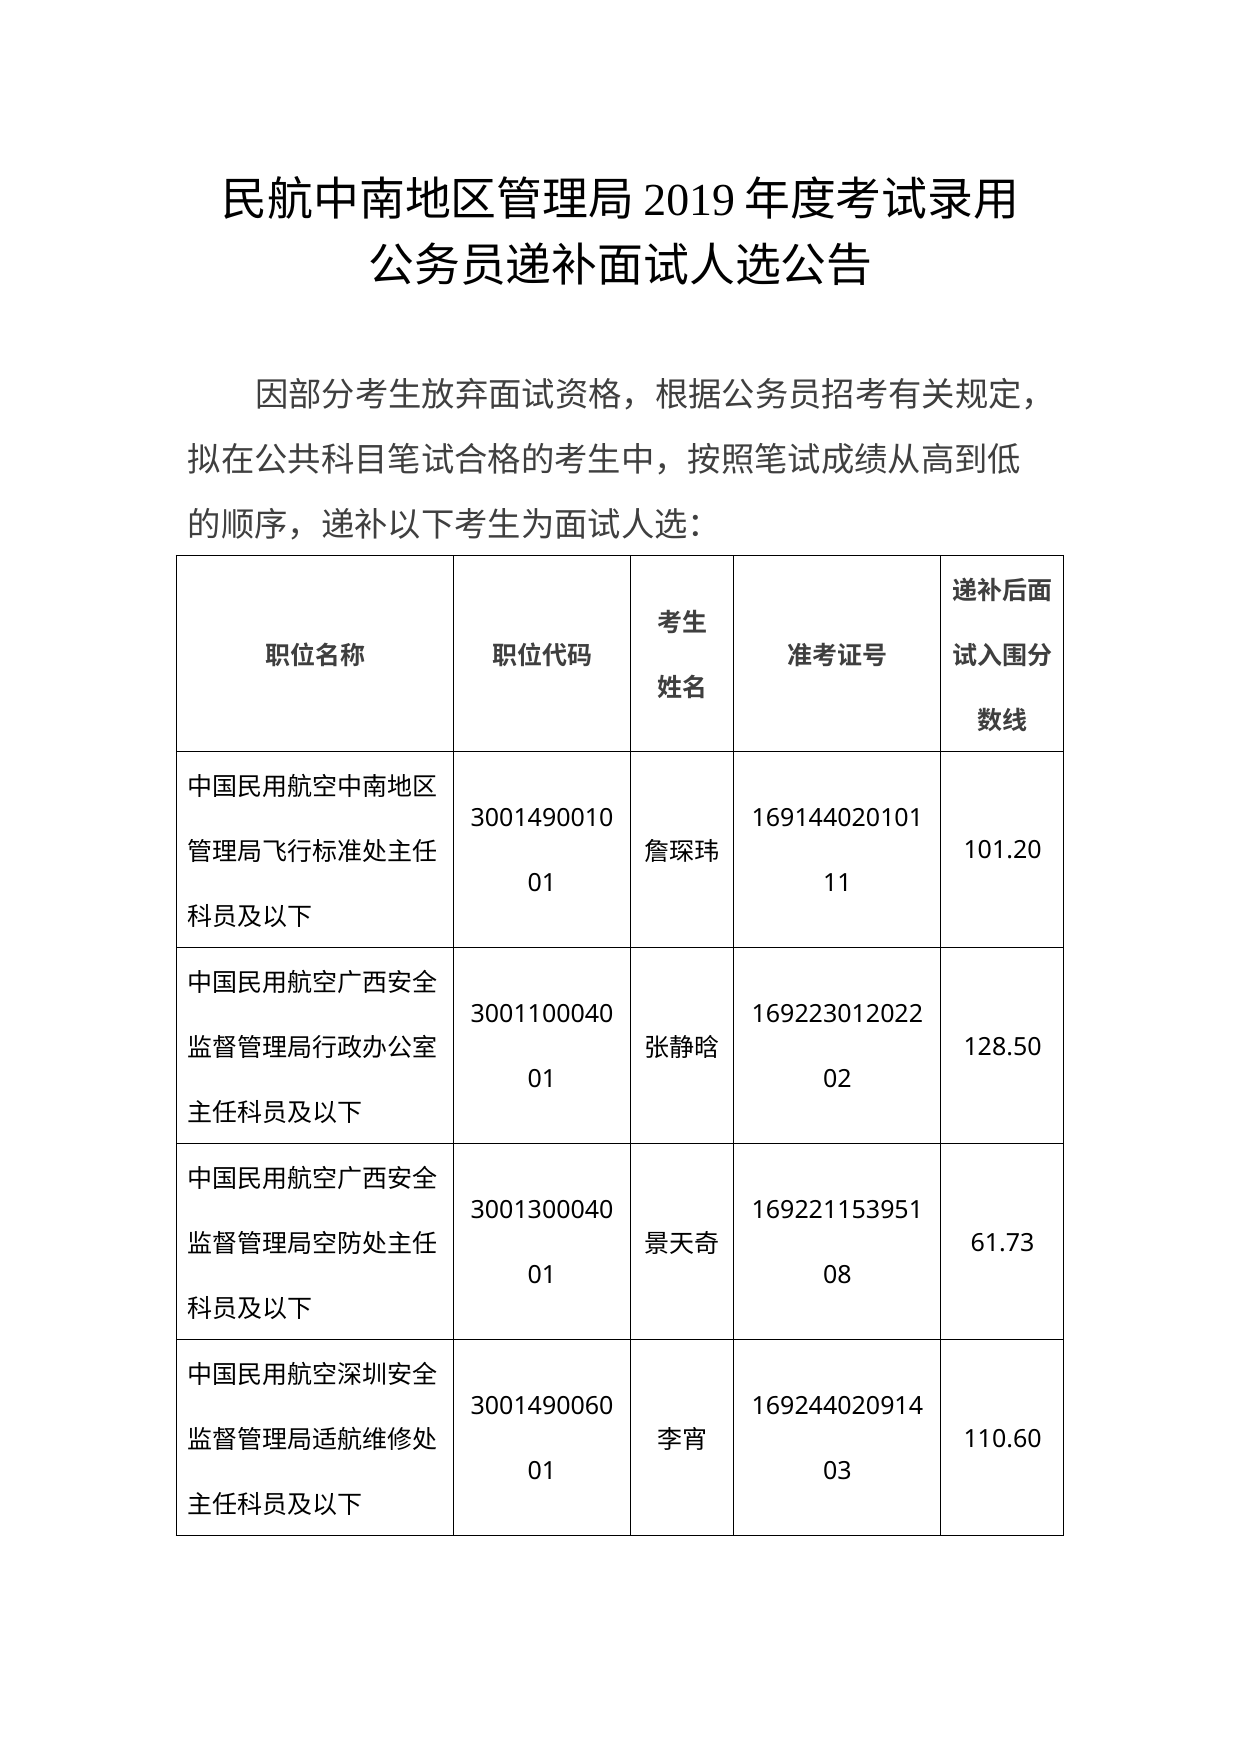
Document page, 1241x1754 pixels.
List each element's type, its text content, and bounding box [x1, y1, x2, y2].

table_cell 景天奇 [631, 1144, 733, 1339]
table_cell 中国民用航空广西安全监督管理局行政办公室主任科员及以下 [177, 948, 453, 1143]
table_cell 128.50 [941, 948, 1063, 1143]
table_cell 李宵 [631, 1340, 733, 1535]
table_cell 16914402010111 [734, 752, 940, 947]
table_cell 詹琛玮 [631, 752, 733, 947]
table_cell 16922115395108 [734, 1144, 940, 1339]
table_header 准考证号 [734, 556, 940, 751]
table_cell 16924402091403 [734, 1340, 940, 1535]
table_cell 中国民用航空中南地区管理局飞行标准处主任科员及以下 [177, 752, 453, 947]
table_header 职位名称 [177, 556, 453, 751]
table_cell 16922301202202 [734, 948, 940, 1143]
table_cell 300149001001 [454, 752, 630, 947]
table_cell 300130004001 [454, 1144, 630, 1339]
text 民航中南地区管理局2019年度考试录用 [187, 162, 1053, 228]
table_header 递补后面试入围分数线 [941, 556, 1063, 751]
table_cell 300110004001 [454, 948, 630, 1143]
text 因部分考生放弃面试资格，根据公务员招考有关规定，拟在公共科目笔试合格的考生中，按照笔试成绩从高到低的顺序，递补以下考生为面试人选： [187, 360, 1053, 555]
table_header 职位代码 [454, 556, 630, 751]
table_cell 300149006001 [454, 1340, 630, 1535]
table_cell 101.20 [941, 752, 1063, 947]
table_header 考生 姓名 [631, 556, 733, 751]
table_cell 中国民用航空深圳安全监督管理局适航维修处主任科员及以下 [177, 1340, 453, 1535]
table_cell 张静晗 [631, 948, 733, 1143]
table_cell 110.60 [941, 1340, 1063, 1535]
table_cell 61.73 [941, 1144, 1063, 1339]
table_cell 中国民用航空广西安全监督管理局空防处主任科员及以下 [177, 1144, 453, 1339]
text 公务员递补面试人选公告 [187, 228, 1053, 295]
